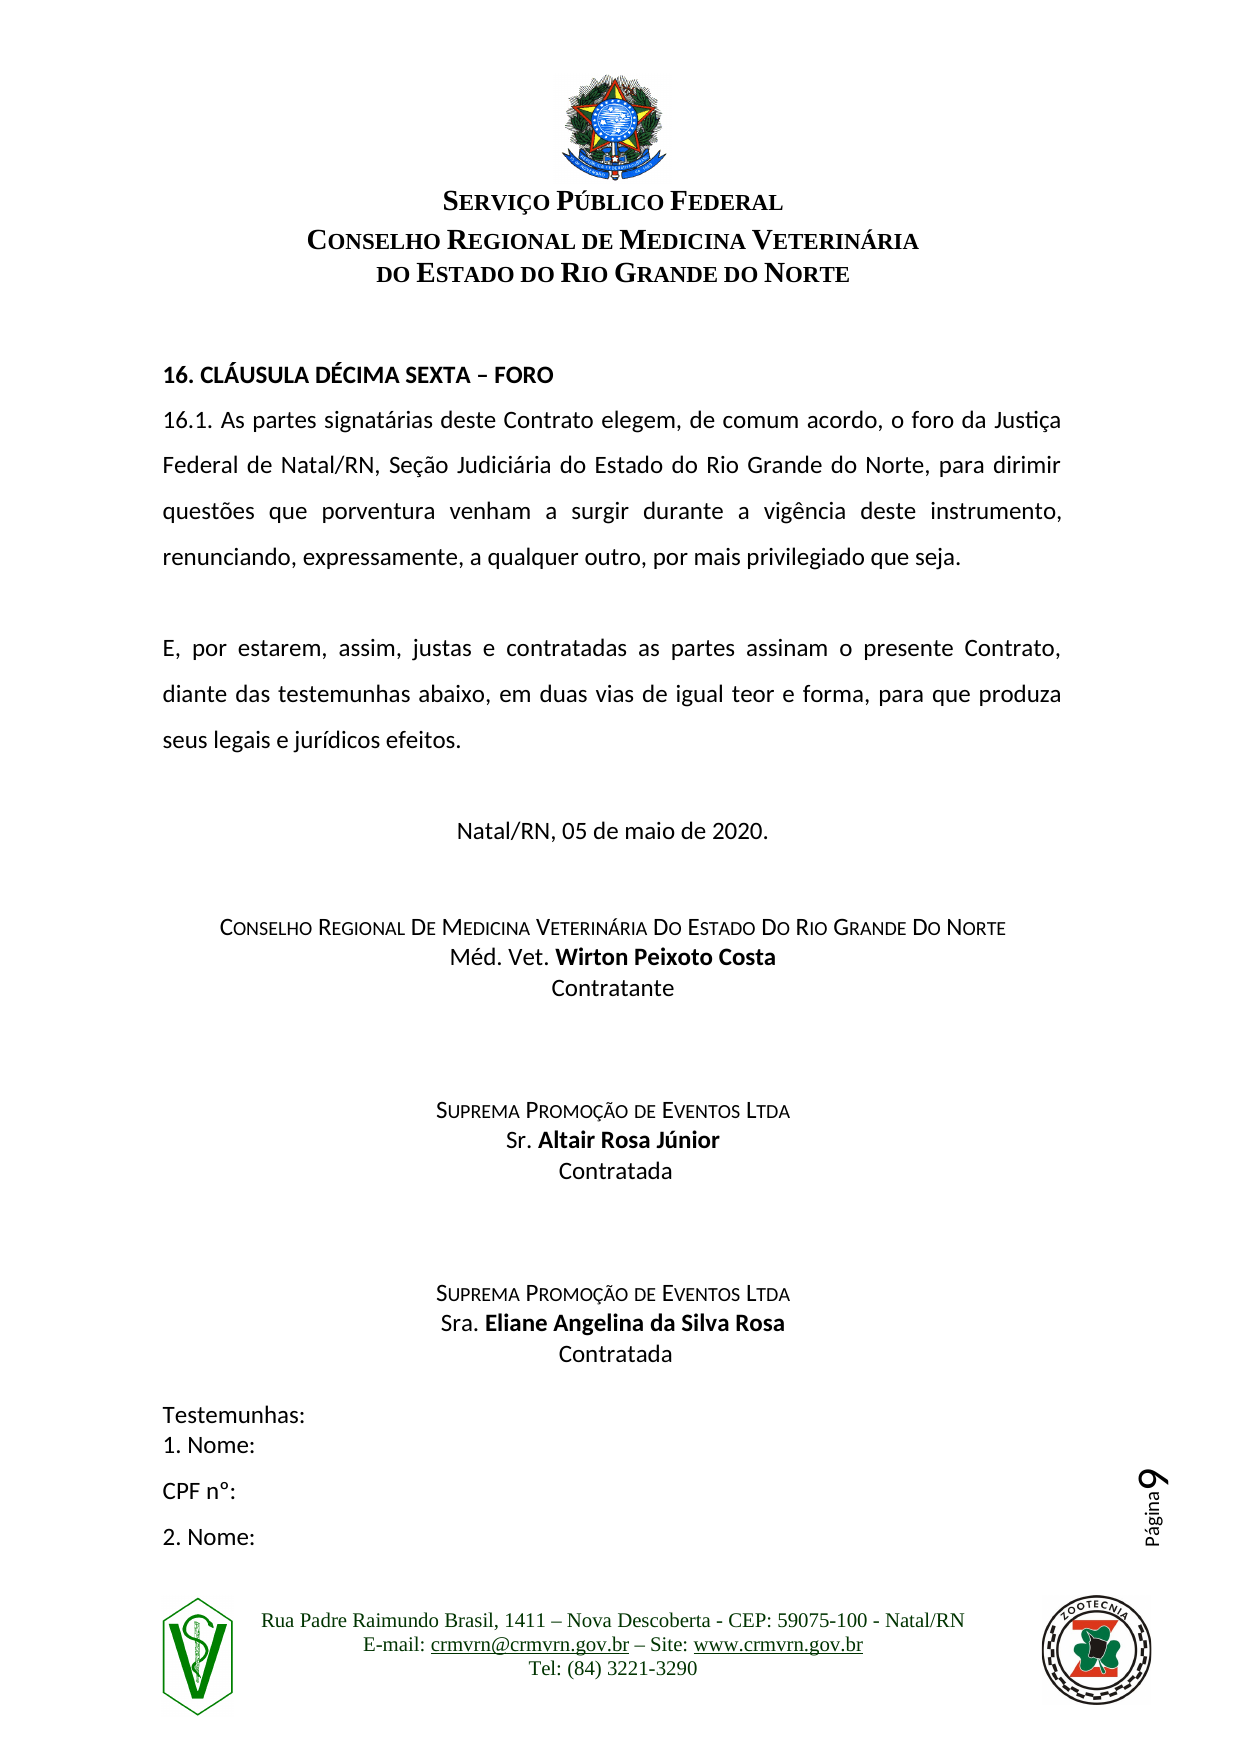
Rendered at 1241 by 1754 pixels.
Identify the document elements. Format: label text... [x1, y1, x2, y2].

text Contratante [162, 972, 1063, 1002]
text Sra. Eliane Angelina da Silva Rosa [162, 1307, 1063, 1338]
text CPF nº: [162, 1475, 1063, 1506]
text 16.1. As partes signatárias deste Contrato elegem, de comum acordo, o foro da Justiça Federal de Natal/RN, Seção Judiciária do Estado do Rio Grande do Norte, para dirimir questões que porventura venham a surgir durante a vigência deste instrumento, renunciando, expressamente, a qualquer outro, por mais privilegiado que seja. [162, 404, 1063, 572]
text 16. CLÁUSULA DÉCIMA SEXTA – FORO [162, 359, 1063, 390]
picture [1041, 1595, 1152, 1705]
text 1. Nome: [162, 1429, 1063, 1460]
text Méd. Vet. Wirton Peixoto Costa [162, 941, 1063, 972]
text Contratada [162, 1338, 1063, 1368]
picture [553, 73, 673, 184]
text Conselho Regional De Medicina Veterinária Do Estado Do Rio Grande Do Norte [162, 911, 1063, 941]
text Suprema Promoção de Eventos Ltda [162, 1277, 1063, 1307]
text Suprema Promoção de Eventos Ltda [162, 1094, 1063, 1124]
text Contratada [162, 1155, 1063, 1185]
text Sr. Altair Rosa Júnior [162, 1124, 1063, 1155]
text Natal/RN, 05 de maio de 2020. [162, 815, 1063, 846]
text Testemunhas: [162, 1399, 1063, 1429]
picture [160, 1595, 235, 1717]
text 2. Nome: [162, 1521, 1063, 1551]
text E, por estarem, assim, justas e contratadas as partes assinam o presente Contrato, diante das testemunhas abaixo, em duas vias de igual teor e forma, para que produza seus legais e jurídicos efeitos. [162, 632, 1063, 754]
